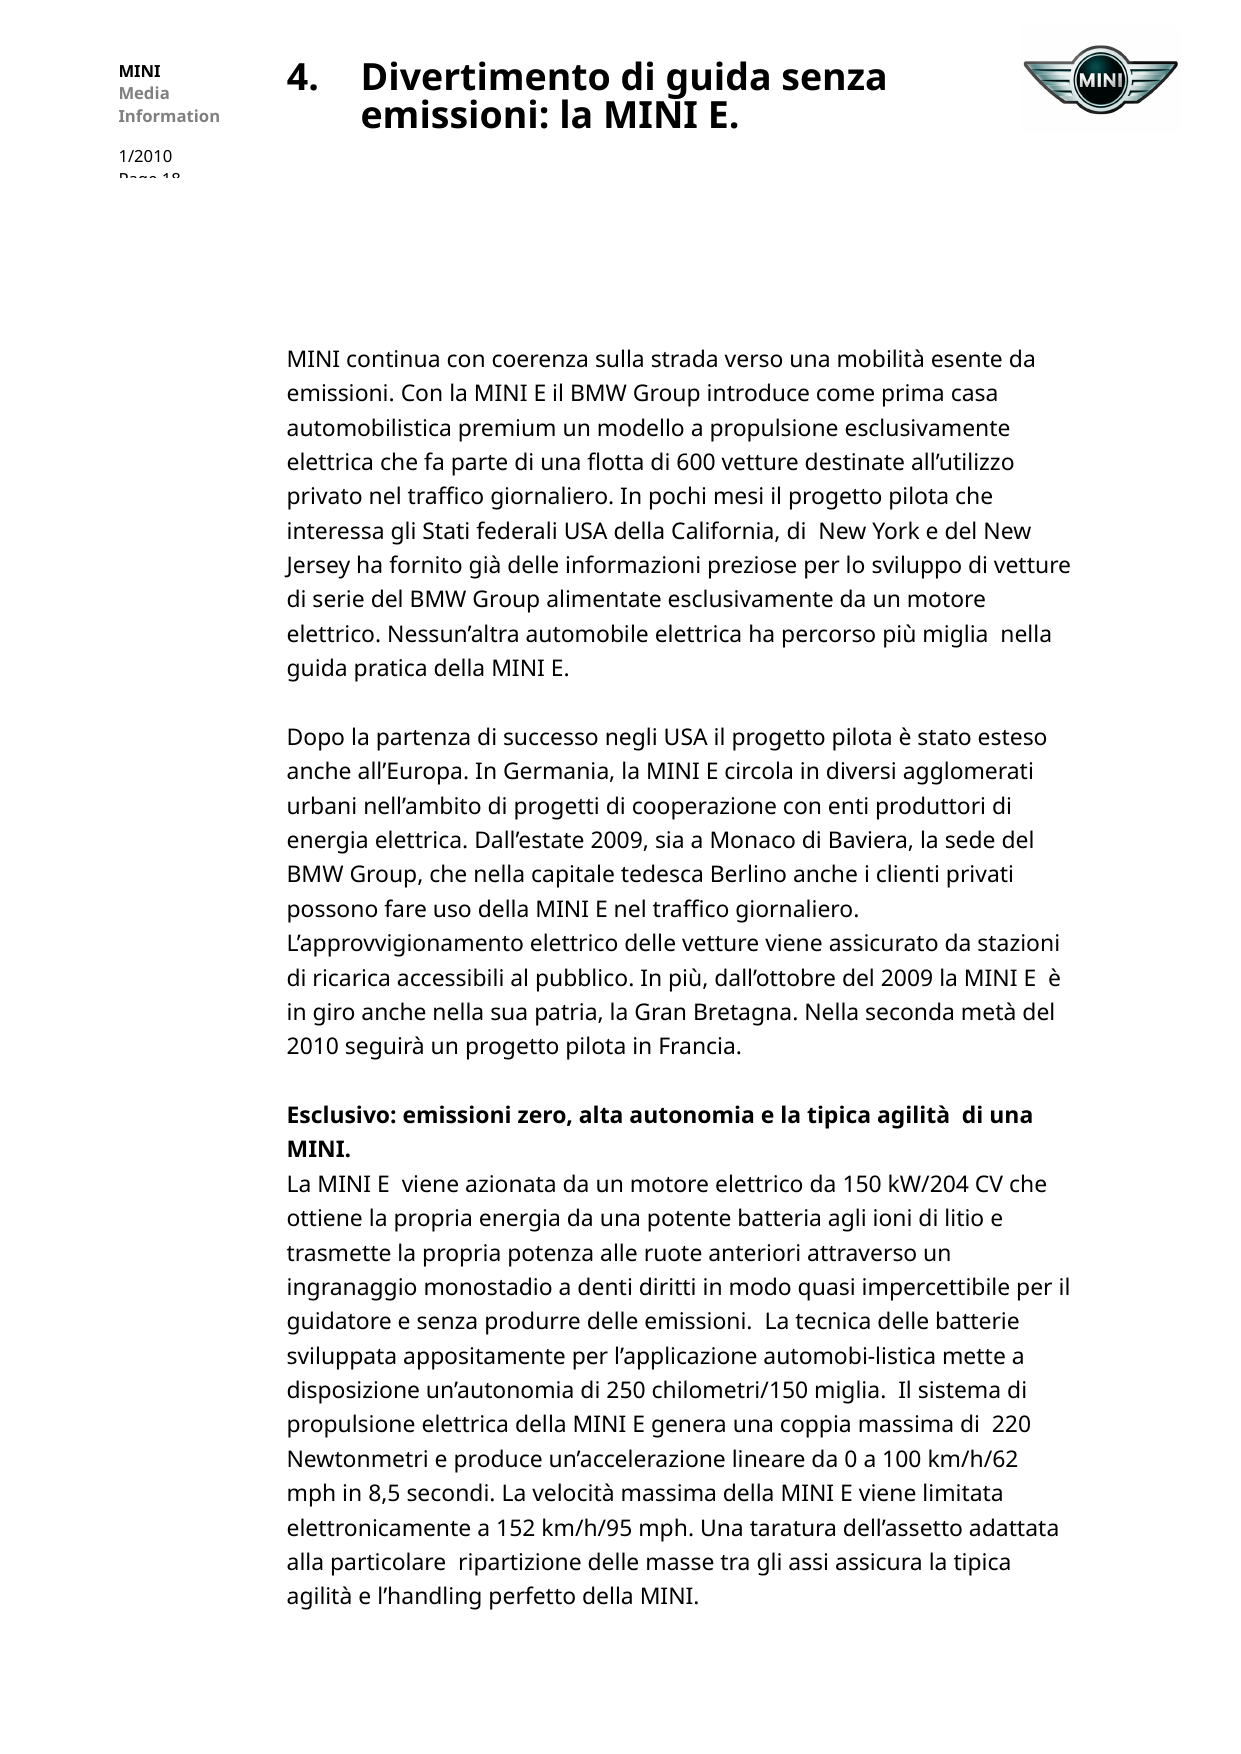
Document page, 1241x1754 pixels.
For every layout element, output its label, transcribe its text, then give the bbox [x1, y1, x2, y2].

text Divertimento di guida senza emissioni: la MINI E. [287, 59, 1072, 136]
text Dopo la partenza di successo negli USA il progetto pilota è stato esteso anche all’Europa. In Germania, la MINI E circola in diversi agglomerati urbani nell’ambito di progetti di cooperazione con enti produttori di energia elettrica. Dall’estate 2009, sia a Monaco di Baviera, la sede del BMW Group, che nella capitale tedesca Berlino anche i clienti privati possono fare uso della MINI E nel traffico giornaliero. L’approvvigionamento elettrico delle vetture viene assicurato da stazioni di ricarica accessibili al pubblico. In più, dall’ottobre del 2009 la MINI E è in giro anche nella sua patria, la Gran Bretagna. Nella seconda metà del 2010 seguirà un progetto pilota in Francia. [286, 718, 1072, 1062]
text La MINI E viene azionata da un motore elettrico da 150 kW/204 CV che ottiene la propria energia da una potente batteria agli ioni di litio e trasmette la propria potenza alle ruote anteriori attraverso un ingranaggio monostadio a denti diritti in modo quasi impercettibile per il guidatore e senza produrre delle emissioni. La tecnica delle batterie sviluppata appositamente per l’applicazione automobi-listica mette a disposizione un’autonomia di 250 chilometri/150 miglia. Il sistema di propulsione elettrica della MINI E genera una coppia massima di 220 Newtonmetri e produce un’accelerazione lineare da 0 a 100 km/h/62 mph in 8,5 secondi. La velocità massima della MINI E viene limitata elettronicamente a 152 km/h/95 mph. Una taratura dell’assetto adattata alla particolare ripartizione delle masse tra gli assi assicura la tipica agilità e l’handling perfetto della MINI. [286, 1165, 1072, 1612]
text MINI continua con coerenza sulla strada verso una mobilità esente da emissioni. Con la MINI E il BMW Group introduce come prima casa automobilistica premium un modello a propulsione esclusivamente elettrica che fa parte di una flotta di 600 vetture destinate all’utilizzo privato nel traffico giornaliero. In pochi mesi il progetto pilota che interessa gli Stati federali USA della California, di New York e del New Jersey ha fornito già delle informazioni preziose per lo sviluppo di vetture di serie del BMW Group alimentate esclusivamente da un motore elettrico. Nessun’altra automobile elettrica ha percorso più miglia nella guida pratica della MINI E. [286, 157, 1072, 683]
text Esclusivo: emissioni zero, alta autonomia e la tipica agilità di una MINI. [286, 1096, 1072, 1165]
